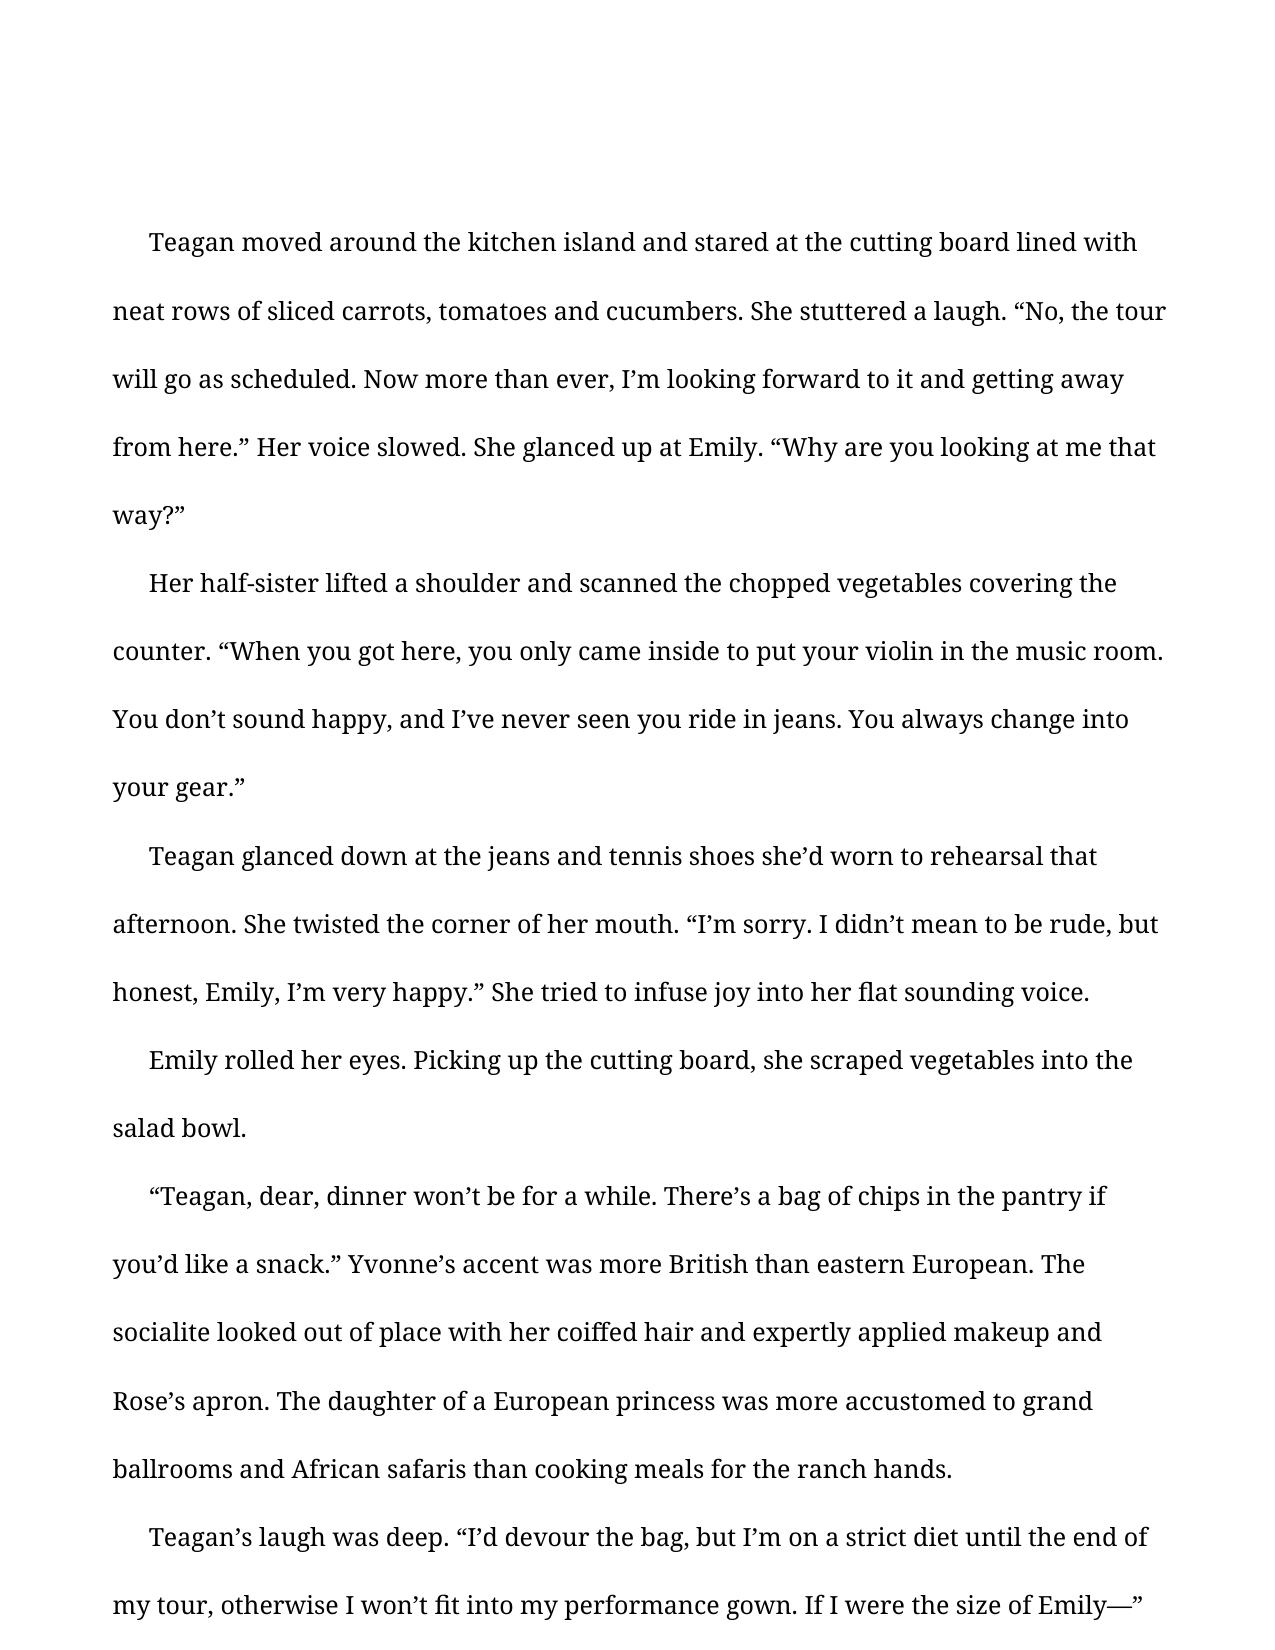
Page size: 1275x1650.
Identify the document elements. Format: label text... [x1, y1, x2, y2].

text “Teagan, dear, dinner won’t be for a while. There’s a bag of chips in the pantry if you’d like a snack.” Yvonne’s accent was more British than eastern European. The socialite looked out of place with her coiffed hair and expertly applied makeup and Rose’s apron. The daughter of a European princess was more accustomed to grand ballrooms and African safaris than cooking meals for the ranch hands. [112, 1179, 1168, 1485]
text Her half-sister lifted a shoulder and scanned the chopped vegetables covering the counter. “When you got here, you only came inside to put your violin in the music room. You don’t sound happy, and I’ve never seen you ride in jeans. You always change into your gear.” [112, 566, 1168, 804]
text Teagan moved around the kitchen island and stared at the cutting board lined with neat rows of sliced carrots, tomatoes and cucumbers. She stuttered a laugh. “No, the tour will go as scheduled. Now more than ever, I’m looking forward to it and getting away from here.” Her voice slowed. She glanced up at Emily. “Why are you looking at me that way?” [112, 225, 1168, 532]
text Teagan glanced down at the jeans and tennis shoes she’d worn to rehearsal that afternoon. She twisted the corner of her mouth. “I’m sorry. I didn’t mean to be rude, but honest, Emily, I’m very happy.” She tried to infuse joy into her flat sounding voice. [112, 838, 1168, 1008]
text Teagan’s laugh was deep. “I’d devour the bag, but I’m on a strict diet until the end of my tour, otherwise I won’t fit into my performance gown. If I were the size of Emily—” [112, 1519, 1168, 1622]
text Emily rolled her eyes. Picking up the cutting board, she scraped vegetables into the salad bowl. [112, 1042, 1168, 1145]
